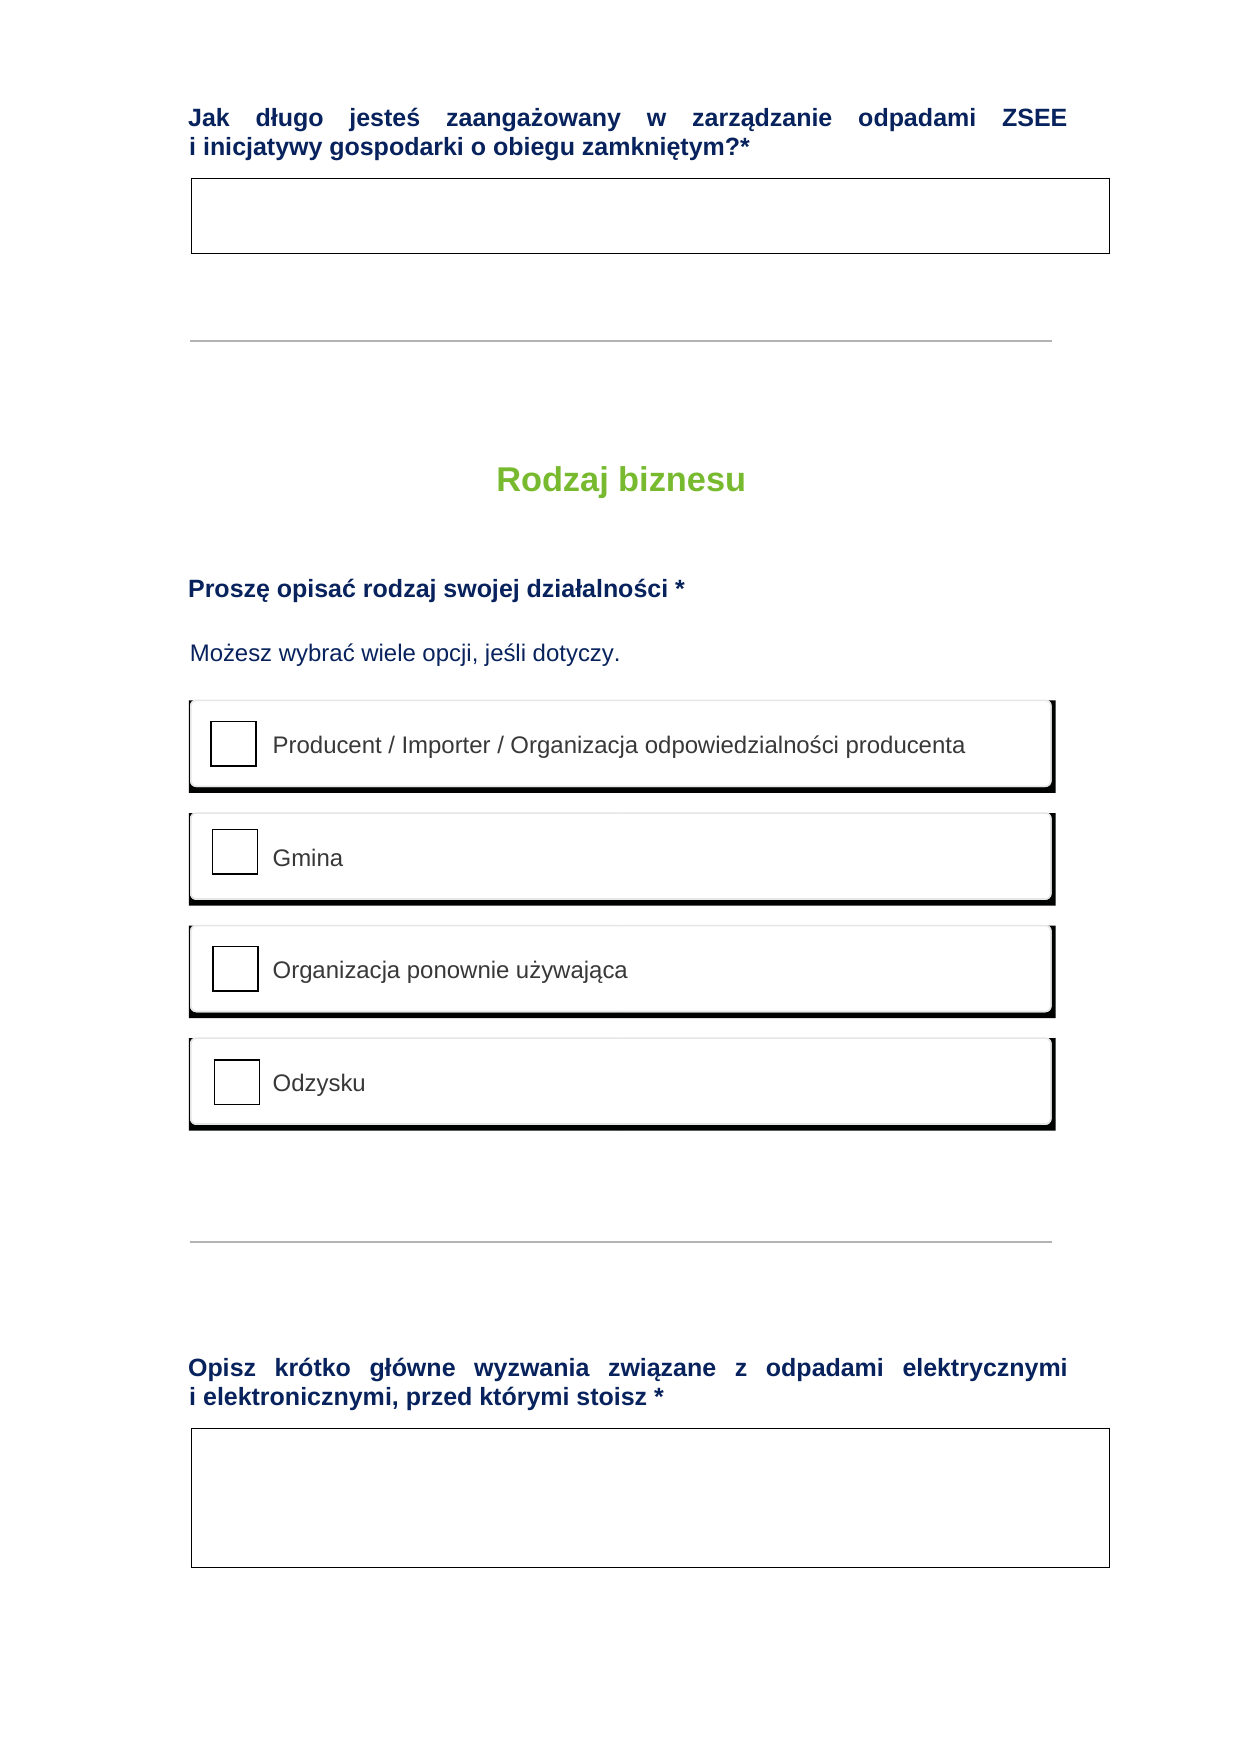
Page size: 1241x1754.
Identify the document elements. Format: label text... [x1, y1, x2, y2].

text Jak długo jesteś zaangażowany w zarządzanie odpadami ZSEE i inicjatywy gospodarki o obiegu zamkniętym?* [188, 104, 1068, 160]
text Rodzaj biznesu [189, 459, 1053, 499]
table_header [192, 1429, 1109, 1567]
table_header [192, 179, 1109, 253]
text Proszę opisać rodzaj swojej działalności * [188, 575, 1068, 603]
text Opisz krótko główne wyzwania związane z odpadami elektrycznymi i elektronicznymi, przed którymi stoisz * [188, 1354, 1068, 1411]
